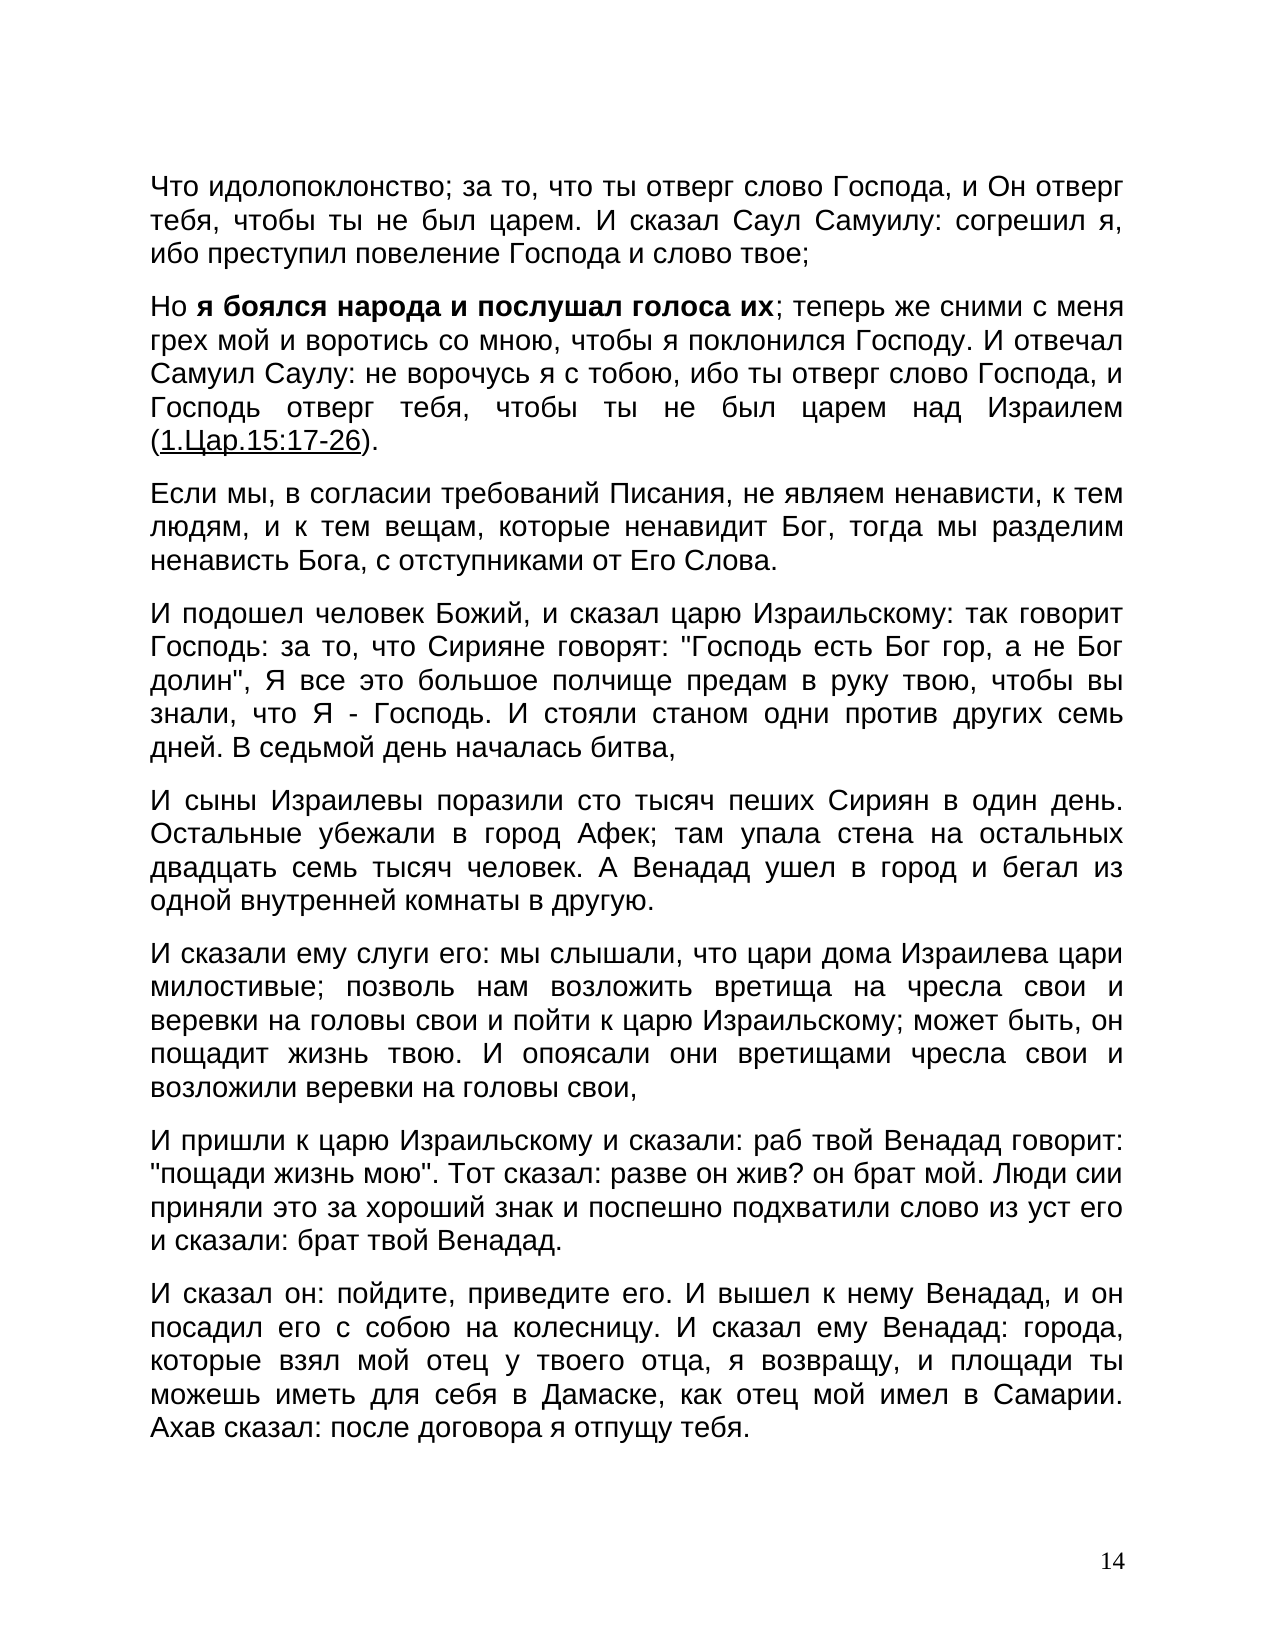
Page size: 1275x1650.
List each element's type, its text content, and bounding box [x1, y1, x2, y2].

text Но я боялся народа и послушал голоса их; теперь же сними с меня грех мой и воротись со мною, чтобы я поклонился Господу. И отвечал Самуил Саулу: не ворочусь я с тобою, ибо ты отверг слово Господа, и Господь отверг тебя, чтобы ты не был царем над Израилем (1.Цар.15:17-26). [150, 289, 1125, 457]
text И сказали ему слуги его: мы слышали, что цари дома Израилева цари милостивые; позволь нам возложить вретища на чресла свои и веревки на головы свои и пойти к царю Израильскому; может быть, он пощадит жизнь твою. И опоясали они вретищами чресла свои и возложили веревки на головы свои, [150, 936, 1125, 1103]
text И сказал он: пойдите, приведите его. И вышел к нему Венадад, и он посадил его с собою на колесницу. И сказал ему Венадад: города, которые взял мой отец у твоего отца, я возвращу, и площади ты можешь иметь для себя в Дамаске, как отец мой имел в Самарии. Ахав сказал: после договора я отпущу тебя. [150, 1276, 1125, 1444]
text Что идолопоклонство; за то, что ты отверг слово Господа, и Он отверг тебя, чтобы ты не был царем. И сказал Саул Самуилу: согрешил я, ибо преступил повеление Господа и слово твое; [150, 169, 1125, 270]
text Если мы, в согласии требований Писания, не являем ненависти, к тем людям, и к тем вещам, которые ненавидит Бог, тогда мы разделим ненависть Бога, с отступниками от Его Слова. [150, 476, 1125, 576]
text И сыны Израилевы поразили сто тысяч пеших Сириян в один день. Остальные убежали в город Афек; там упала стена на остальных двадцать семь тысяч человек. А Венадад ушел в город и бегал из одной внутренней комнаты в другую. [150, 782, 1125, 917]
text И подошел человек Божий, и сказал царю Израильскому: так говорит Господь: за то, что Сирияне говорят: "Господь есть Бог гор, а не Бог долин", Я все это большое полчище предам в руку твою, чтобы вы знали, что Я - Господь. И стояли станом одни против других семь дней. В седьмой день началась битва, [150, 596, 1125, 763]
text И пришли к царю Израильскому и сказали: раб твой Венадад говорит: "пощади жизнь мою". Тот сказал: разве он жив? он брат мой. Люди сии приняли это за хороший знак и поспешно подхватили слово из уст его и сказали: брат твой Венадад. [150, 1123, 1125, 1257]
